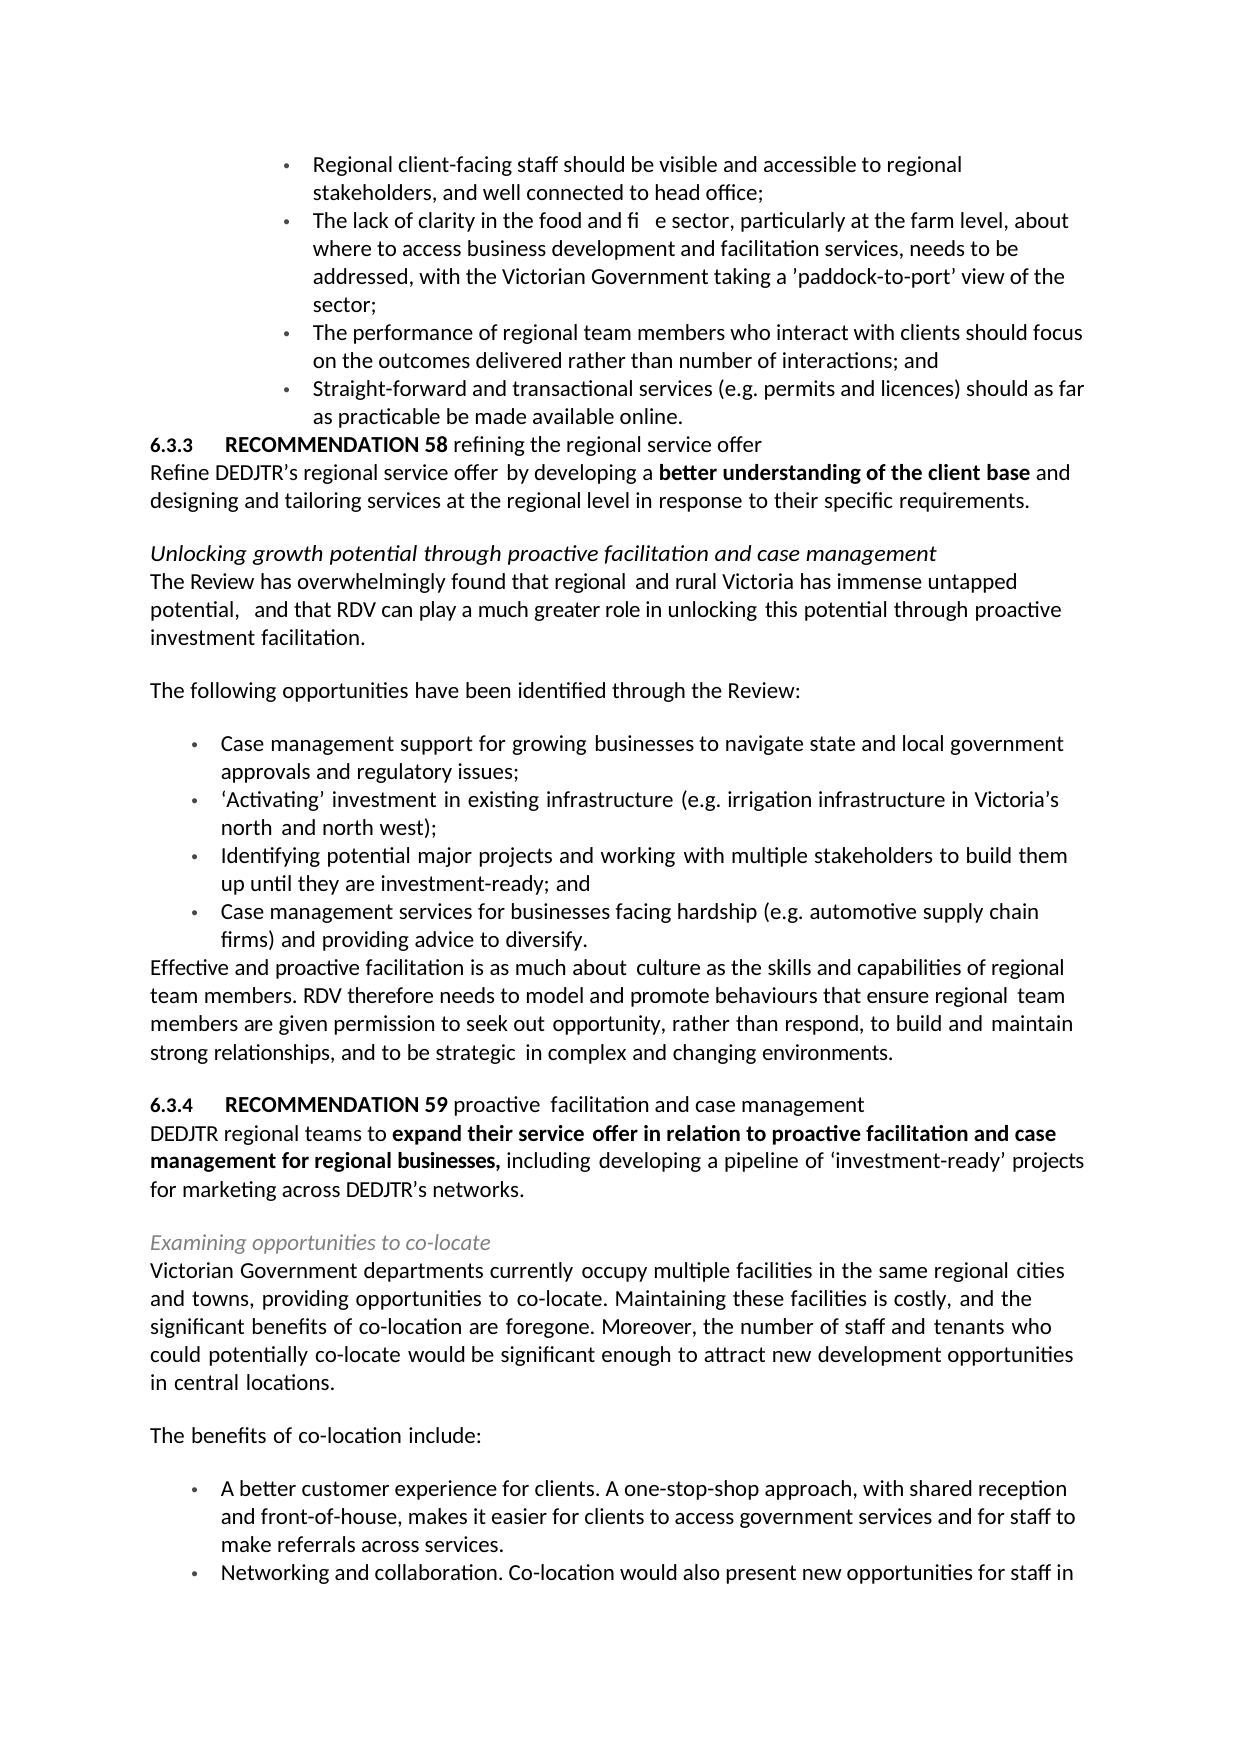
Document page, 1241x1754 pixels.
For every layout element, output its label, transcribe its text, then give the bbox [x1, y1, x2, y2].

text DEDJTR regional teams to expand their service offer in relation to proactive facilitation and case management for regional businesses, including developing a pipeline of ‘investment-ready’ projects for marketing across DEDJTR’s networks. [150, 1119, 1090, 1203]
list The lack of clarity in the food and fi e sector, particularly at the farm level, about where to access business development and facilitation services, needs to be addressed, with the Victorian Government taking a ’paddock-to-port’ view of the sector; [283, 206, 1090, 318]
text Refine DEDJTR’s regional service offer by developing a better understanding of the client base and designing and tailoring services at the regional level in response to their specific requirements. [150, 458, 1090, 514]
text Unlocking growth potential through proactive facilitation and case management [150, 539, 1065, 567]
text The following opportunities have been identified through the Review: [150, 676, 1090, 704]
text The benefits of co-location include: [150, 1421, 1090, 1449]
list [191, 1558, 1090, 1586]
list ‘Activating’ investment in existing infrastructure (e.g. irrigation infrastructure in Victoria’s north and north west); [191, 785, 1090, 841]
text The Review has overwhelmingly found that regional and rural Victoria has immense untapped potential, and that RDV can play a much greater role in unlocking this potential through proactive investment facilitation. [150, 567, 1090, 651]
list Identifying potential major projects and working with multiple stakeholders to build them up until they are investment-ready; and [191, 841, 1090, 897]
list A better customer experience for clients. A one-stop-shop approach, with shared reception and front-of-house, makes it easier for clients to access government services and for staff to make referrals across services. [191, 1474, 1090, 1558]
subtitle RECOMMENDATION 59 proactive facilitation and case management [150, 1091, 1090, 1119]
list Regional client-facing staff should be visible and accessible to regional stakeholders, and well connected to head office; [283, 150, 1090, 206]
text Effective and proactive facilitation is as much about culture as the skills and capabilities of regional team members. RDV therefore needs to model and promote behaviours that ensure regional team members are given permission to seek out opportunity, rather than respond, to build and maintain strong relationships, and to be strategic in complex and changing environments. [150, 953, 1090, 1066]
list Case management support for growing businesses to navigate state and local government approvals and regulatory issues; [191, 729, 1090, 785]
subtitle RECOMMENDATION 58 refining the regional service offer [150, 430, 1090, 458]
text Examining opportunities to co-locate [150, 1228, 1090, 1256]
text Victorian Government departments currently occupy multiple facilities in the same regional cities and towns, providing opportunities to co-locate. Maintaining these facilities is costly, and the significant benefits of co-location are foregone. Moreover, the number of staff and tenants who could potentially co-locate would be significant enough to attract new development opportunities in central locations. [150, 1256, 1090, 1396]
list Straight-forward and transactional services (e.g. permits and licences) should as far as practicable be made available online. [283, 374, 1090, 430]
list Case management services for businesses facing hardship (e.g. automotive supply chain firms) and providing advice to diversify. [191, 897, 1090, 953]
list The performance of regional team members who interact with clients should focus on the outcomes delivered rather than number of interactions; and [283, 318, 1090, 374]
